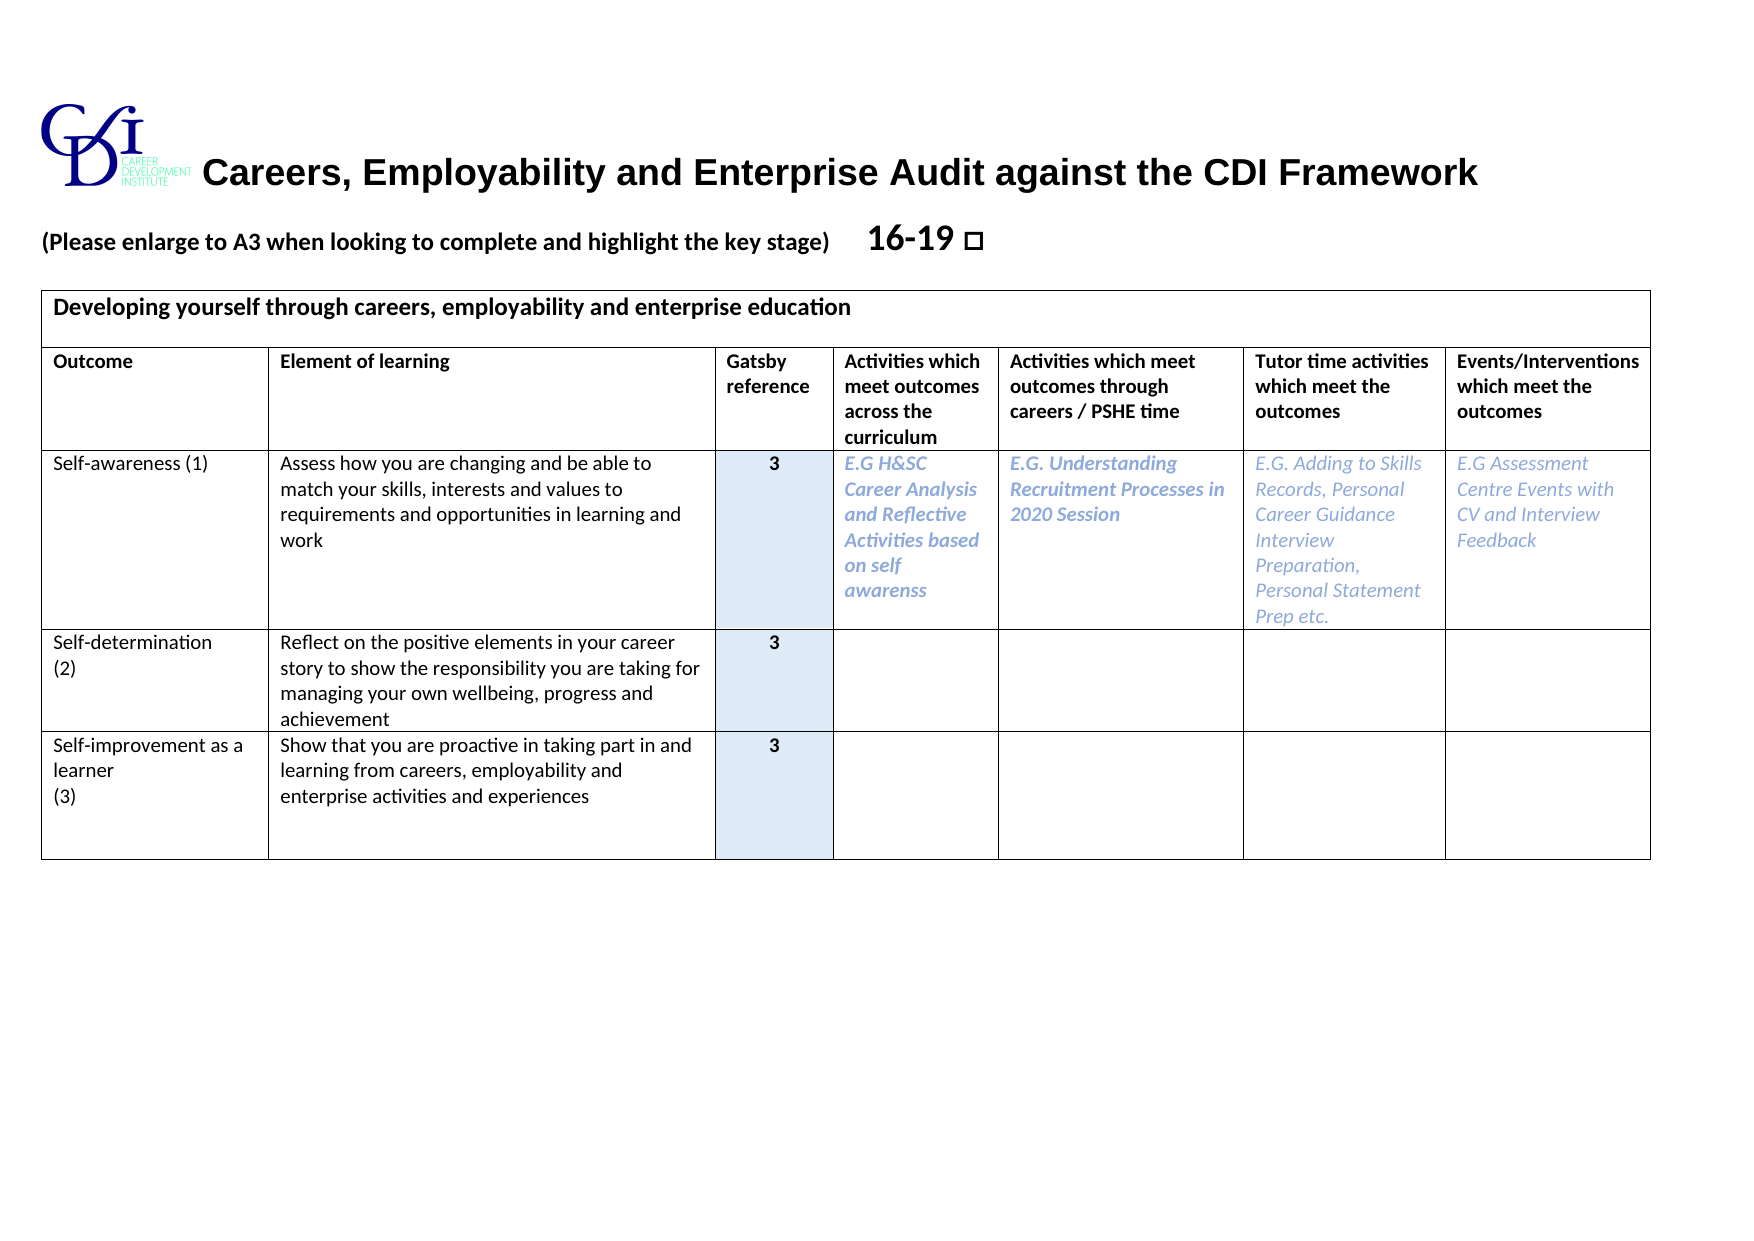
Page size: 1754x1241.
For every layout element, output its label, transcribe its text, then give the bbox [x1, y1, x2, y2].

table_cell Activities which meet outcomes through careers / PSHE time [999, 348, 1243, 449]
table_cell [999, 630, 1243, 731]
table_cell Assess how you are changing and be able to match your skills, interests and values to requirements and opportunities in learning and work [269, 451, 715, 628]
table_cell [999, 732, 1243, 859]
table_cell [834, 630, 998, 731]
table_cell [1446, 630, 1650, 731]
table_cell Show that you are proactive in taking part in and learning from careers, employability and enterprise activities and experiences [269, 732, 715, 859]
table_cell Activities which meet outcomes across the curriculum [834, 348, 998, 449]
table_header Developing yourself through careers, employability and enterprise education [42, 291, 1650, 347]
table_cell E.G Assessment Centre Events with CV and Interview Feedback [1446, 451, 1650, 628]
table_cell [1446, 732, 1650, 859]
picture [41, 104, 192, 186]
table_cell Tutor time activities which meet the outcomes [1244, 348, 1445, 449]
table_cell E.G H&SC Career Analysis and Reflective Activities based on self awarenss [834, 451, 998, 628]
table_cell 3 [716, 451, 833, 628]
table_cell 3 [716, 630, 833, 731]
table_cell Gatsby reference [716, 348, 833, 449]
table_cell [1244, 630, 1445, 731]
table_cell Element of learning [269, 348, 715, 449]
table_cell 3 [716, 732, 833, 859]
table_cell Self-determination (2) [42, 630, 268, 731]
table_cell E.G. Understanding Recruitment Processes in 2020 Session [999, 451, 1243, 628]
table_cell Outcome [42, 348, 268, 449]
table_cell E.G. Adding to Skills Records, Personal Career Guidance Interview Preparation, Personal Statement Prep etc. [1244, 451, 1445, 628]
table_cell Self-awareness (1) [42, 451, 268, 628]
table_cell Events/Interventions which meet the outcomes [1446, 348, 1650, 449]
text Careers, Employability and Enterprise Audit against the CDI Framework [41, 104, 1713, 193]
text (Please enlarge to A3 when looking to complete and highlight the key stage) 16-19 □ [41, 213, 1713, 259]
table_cell Self-improvement as a learner (3) [42, 732, 268, 859]
table_cell [1244, 732, 1445, 859]
table_cell [834, 732, 998, 859]
table_cell Reflect on the positive elements in your career story to show the responsibility you are taking for managing your own wellbeing, progress and achievement [269, 630, 715, 731]
